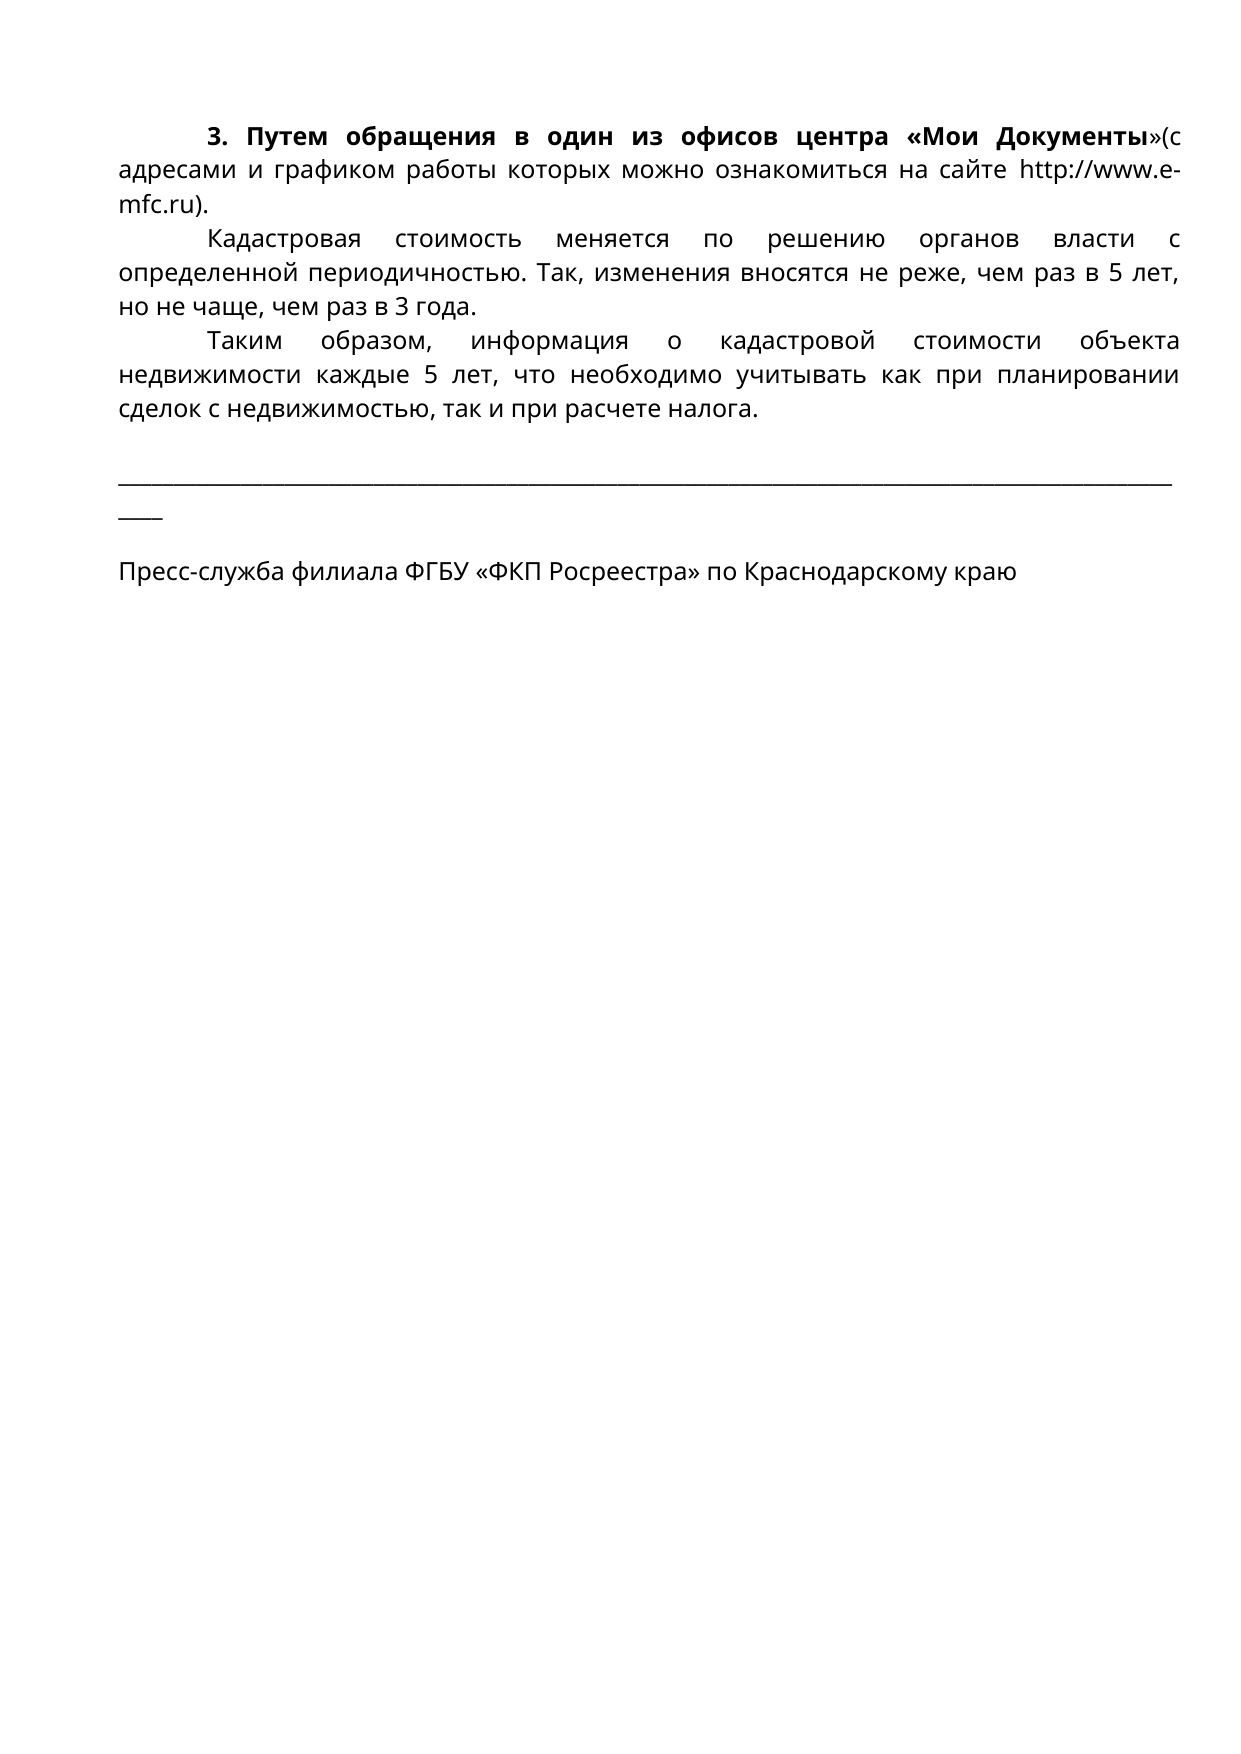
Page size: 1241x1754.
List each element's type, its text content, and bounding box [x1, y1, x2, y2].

text Кадастровая стоимость меняется по решению органов власти с определенной периодичностью. Так, изменения вносятся не реже, чем раз в 5 лет, но не чаще, чем раз в 3 года. [118, 220, 1181, 322]
text 3. Путем обращения в один из офисов центра «Мои Документы»(с адресами и графиком работы которых можно ознакомиться на сайте http://www.e-mfc.ru). [118, 118, 1181, 220]
text Пресс-служба филиала ФГБУ «ФКП Росреестра» по Краснодарскому краю [118, 553, 1181, 587]
text Таким образом, информация о кадастровой стоимости объекта недвижимости каждые 5 лет, что необходимо учитывать как при планировании сделок с недвижимостью, так и при расчете налога. [118, 322, 1181, 425]
text ___________________________________________________________________________________________________ [118, 456, 1181, 524]
